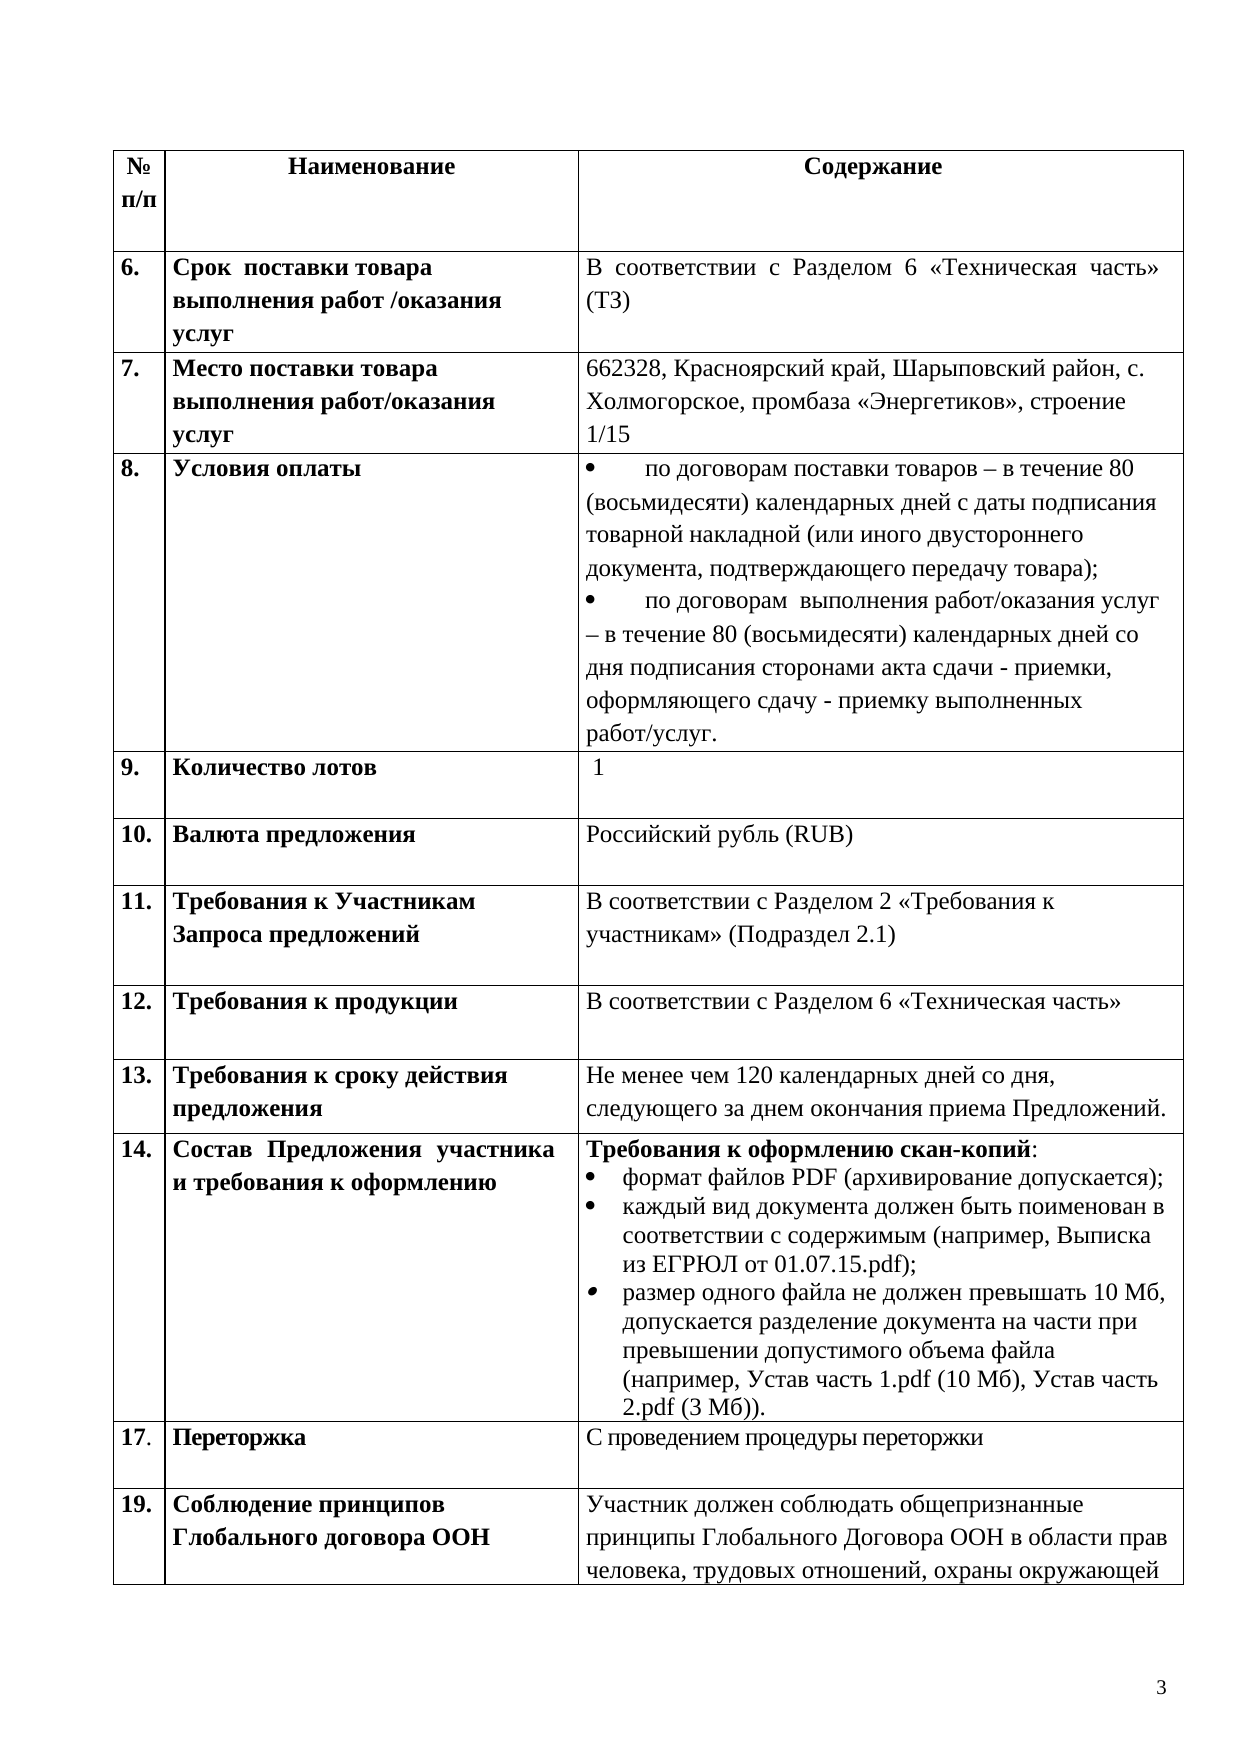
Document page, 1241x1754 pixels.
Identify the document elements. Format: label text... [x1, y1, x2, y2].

table_header Наименование [166, 151, 578, 251]
table_cell Требования к сроку действия предложения [166, 1060, 578, 1133]
table_cell Условия оплаты [166, 454, 578, 751]
table_cell [114, 819, 164, 885]
table_cell Количество лотов [166, 752, 578, 818]
table_cell Требования к продукции [166, 986, 578, 1059]
table_cell В соответствии с Разделом 6 «Техническая часть» (ТЗ) [579, 252, 1183, 352]
table_cell 17. [114, 1422, 164, 1488]
table_cell Валюта предложения [166, 819, 578, 885]
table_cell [579, 1489, 1183, 1584]
table_cell 1 [579, 752, 1183, 818]
table_cell Требования к оформлению скан-копий: формат файлов PDF (архивирование допускается); каждый вид документа должен быть поименован в соответствии с содержимым (например, Выписка из ЕГРЮЛ от 01.07.15.pdf); размер одного файла не должен превышать 10 Мб, допускается разделение документа на части при превышении допустимого объема файла (например, Устав часть 1.pdf (10 Мб), Устав часть 2.pdf (3 Мб)). [579, 1134, 1183, 1421]
table_cell Место поставки товара выполнения работ/оказания услуг [166, 353, 578, 452]
table_cell [114, 454, 164, 751]
table_cell [114, 353, 164, 452]
table_cell В соответствии с Разделом 6 «Техническая часть» [579, 986, 1183, 1059]
table_cell [114, 252, 164, 352]
table_cell 662328, Красноярский край, Шарыповский район, с. Холмогорское, промбаза «Энергетиков», строение 1/15 [579, 353, 1183, 452]
table_cell [114, 986, 164, 1059]
table_header Содержание [579, 151, 1183, 251]
table_cell [114, 1134, 164, 1421]
table_cell С проведением процедуры переторжки [579, 1422, 1183, 1488]
table_cell Не менее чем 120 календарных дней со дня, следующего за днем окончания приема Предложений. [579, 1060, 1183, 1133]
table_cell Требования к Участникам Запроса предложений [166, 886, 578, 985]
table_cell Состав Предложения участника и требования к оформлению [166, 1134, 578, 1421]
table_cell [114, 886, 164, 985]
table_cell [114, 1060, 164, 1133]
table_cell В соответствии с Разделом 2 «Требования к участникам» (Подраздел 2.1) [579, 886, 1183, 985]
table_cell [114, 752, 164, 818]
table_header № п/п п [114, 151, 164, 251]
table_cell Переторжка [166, 1422, 578, 1488]
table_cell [166, 1489, 578, 1584]
table_cell по договорам поставки товаров – в течение 80 (восьмидесяти) календарных дней с даты подписания товарной накладной (или иного двустороннего документа, подтверждающего передачу товара); по договорам выполнения работ/оказания услуг – в течение 80 (восьмидесяти) календарных дней со дня подписания сторонами акта сдачи - приемки, оформляющего сдачу - приемку выполненных работ/услуг. [579, 454, 1183, 751]
table_cell Российский рубль (RUB) [579, 819, 1183, 885]
table_cell Срок поставки товара выполнения работ /оказания услуг [166, 252, 578, 352]
table_cell 19. [114, 1489, 164, 1584]
